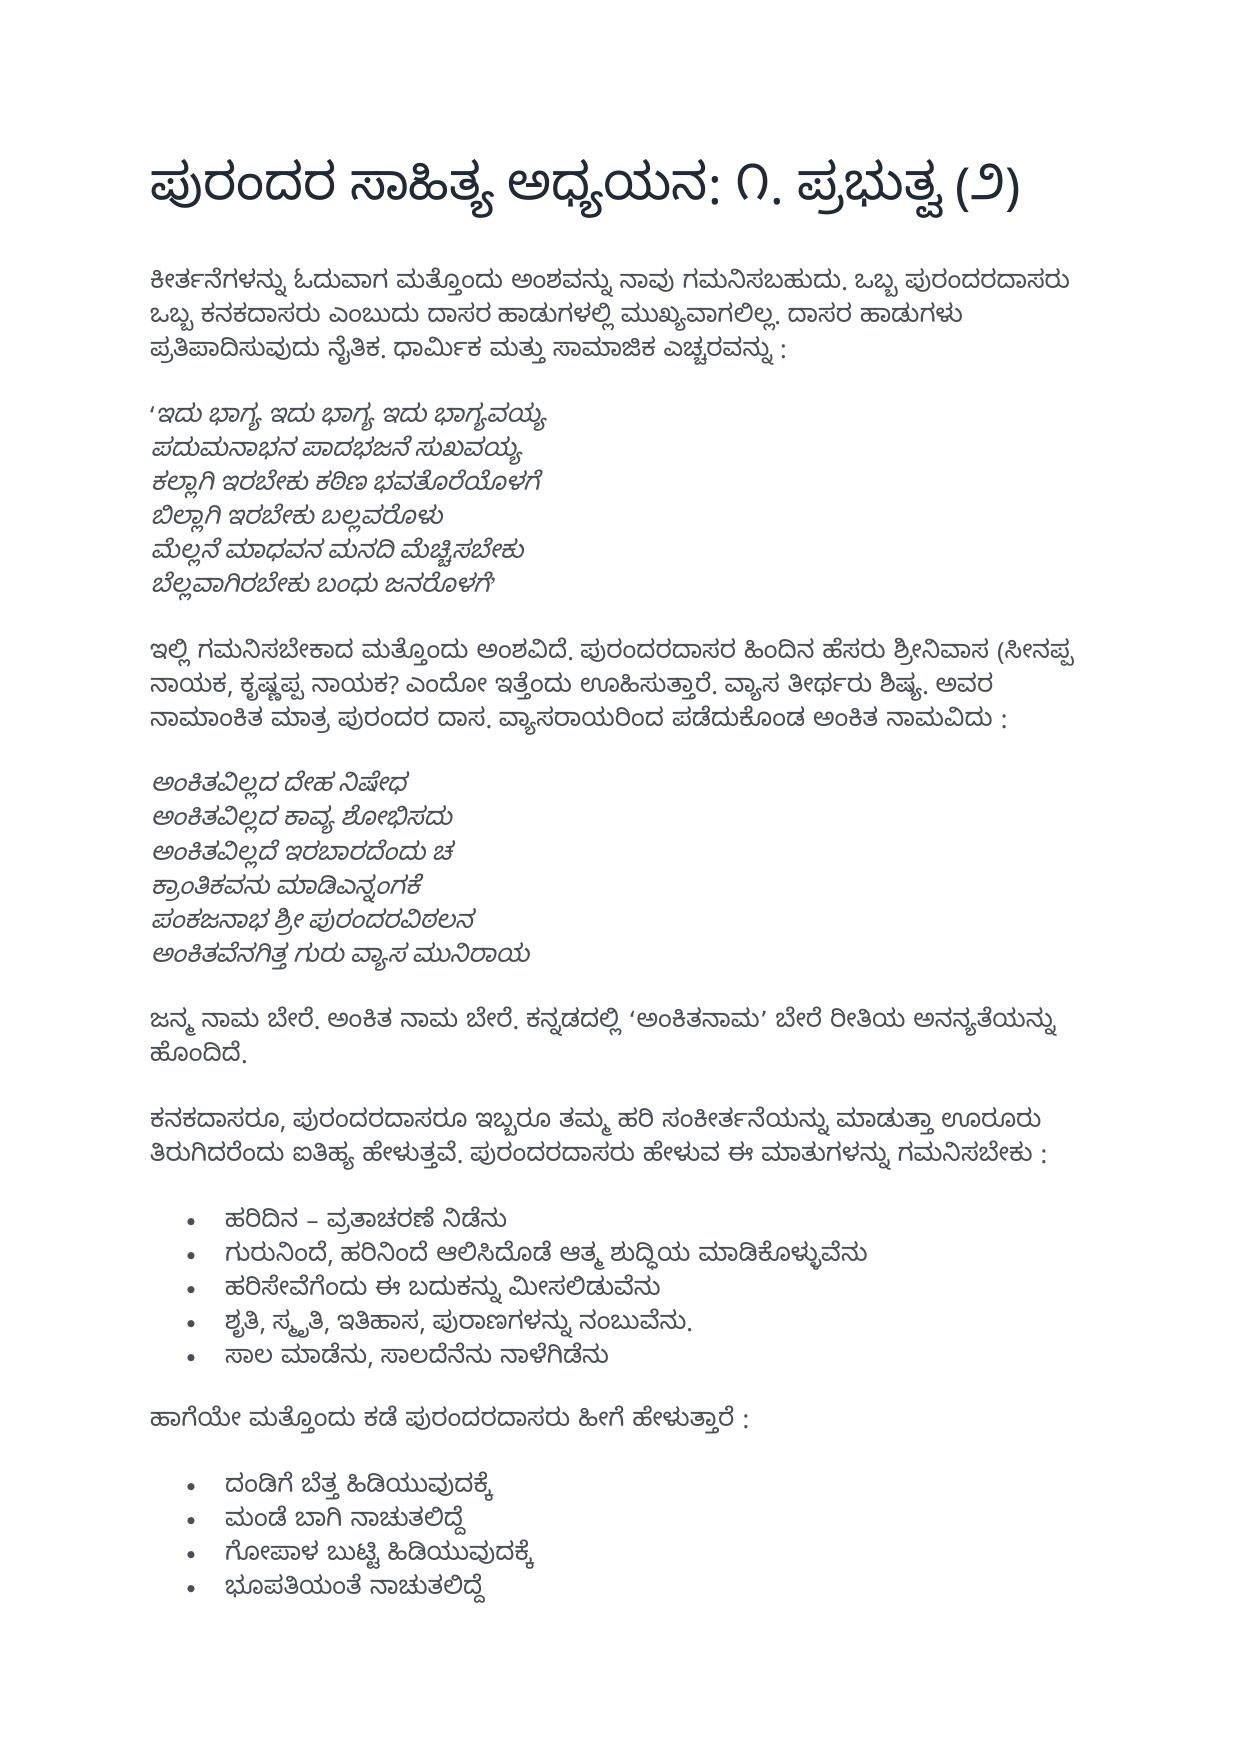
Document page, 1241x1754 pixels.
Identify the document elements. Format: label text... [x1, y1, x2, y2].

text ಅಂಕಿತವಿಲ್ಲದ ದೇಹ ನಿಷೇಧ ಅಂಕಿತವಿಲ್ಲದ ಕಾವ್ಯ ಶೋಭಿಸದು ಅಂಕಿತವಿಲ್ಲದೆ ಇರಬಾರದೆಂದು ಚ ಕ್ರಾಂತಿಕವನು ಮಾಡಿಎನ್ನಂಗಕೆ ಪಂಕಜನಾಭ ಶ್ರೀ ಪುರಂದರವಿಠಲನ ಅಂಕಿತವೆನಗಿತ್ತ ಗುರು ವ್ಯಾಸ ಮುನಿರಾಯ [150, 767, 1090, 971]
text ‘ಇದು ಭಾಗ್ಯ ಇದು ಭಾಗ್ಯ ಇದು ಭಾಗ್ಯವಯ್ಯ ಪದುಮನಾಭನ ಪಾದಭಜನೆ ಸುಖವಯ್ಯ ಕಲ್ಲಾಗಿ ಇರಬೇಕು ಕಠಿಣ ಭವತೊರೆಯೊಳಗೆ ಬಿಲ್ಲಾಗಿ ಇರಬೇಕು ಬಲ್ಲವರೊಳು ಮೆಲ್ಲನೆ ಮಾಧವನ ಮನದಿ ಮೆಚ್ಚಿಸಬೇಕು ಬೆಲ್ಲವಾಗಿರಬೇಕು ಬಂಧು ಜನರೊಳಗೆ’ [150, 397, 1090, 602]
list ಗೋಪಾಳ ಬುಟ್ಟಿ ಹಿಡಿಯುವುದಕ್ಕೆ [187, 1536, 1090, 1570]
list ಮಂಡೆ ಬಾಗಿ ನಾಚುತಲಿದ್ದೆ [187, 1502, 1090, 1536]
list ಸಾಲ ಮಾಡೆನು, ಸಾಲದೆನೆನು ನಾಳೆಗಿಡೆನು [187, 1339, 1090, 1373]
list ಗುರುನಿಂದೆ, ಹರಿನಿಂದೆ ಆಲಿಸಿದೊಡೆ ಆತ್ಮ ಶುದ್ಧಿಯ ಮಾಡಿಕೊಳ್ಳುವೆನು [187, 1236, 1090, 1271]
text ಹಾಗೆಯೇ ಮತ್ತೊಂದು ಕಡೆ ಪುರಂದರದಾಸರು ಹೀಗೆ ಹೇಳುತ್ತಾರೆ : [150, 1402, 1090, 1436]
list ಹರಿಸೇವೆಗೆಂದು ಈ ಬದುಕನ್ನು ಮೀಸಲಿಡುವೆನು [187, 1271, 1090, 1304]
text ಇಲ್ಲಿ ಗಮನಿಸಬೇಕಾದ ಮತ್ತೊಂದು ಅಂಶವಿದೆ. ಪುರಂದರದಾಸರ ಹಿಂದಿನ ಹೆಸರು ಶ್ರೀನಿವಾಸ (ಸೀನಪ್ಪ ನಾಯಕ, ಕೃಷ್ಣಪ್ಪ ನಾಯಕ? ಎಂದೋ ಇತ್ತೆಂದು ಊಹಿಸುತ್ತಾರೆ. ವ್ಯಾಸ ತೀರ್ಥರು ಶಿಷ್ಯ. ಅವರ ನಾಮಾಂಕಿತ ಮಾತ್ರ ಪುರಂದರ ದಾಸ. ವ್ಯಾಸರಾಯರಿಂದ ಪಡೆದುಕೊಂಡ ಅಂಕಿತ ನಾಮವಿದು : [150, 633, 1090, 736]
list ಶೃತಿ, ಸ್ಮೃತಿ, ಇತಿಹಾಸ, ಪುರಾಣಗಳನ್ನು ನಂಬುವೆನು. [187, 1304, 1090, 1339]
text ಜನ್ಮ ನಾಮ ಬೇರೆ. ಅಂಕಿತ ನಾಮ ಬೇರೆ. ಕನ್ನಡದಲ್ಲಿ ‘ಅಂಕಿತನಾಮ’ ಬೇರೆ ರೀತಿಯ ಅನನ್ಯತೆಯನ್ನು ಹೊಂದಿದೆ. [150, 1003, 1090, 1071]
list ಭೂಪತಿಯಂತೆ ನಾಚುತಲಿದ್ದೆ [187, 1570, 1090, 1604]
text ಪುರಂದರ ಸಾಹಿತ್ಯ ಅಧ್ಯಯನ: ೧. ಪ್ರಭುತ್ವ (೨) [150, 150, 1090, 219]
text ಕೀರ್ತನೆಗಳನ್ನು ಓದುವಾಗ ಮತ್ತೊಂದು ಅಂಶವನ್ನು ನಾವು ಗಮನಿಸಬಹುದು. ಒಬ್ಬ ಪುರಂದರದಾಸರು ಒಬ್ಬ ಕನಕದಾಸರು ಎಂಬುದು ದಾಸರ ಹಾಡುಗಳಲ್ಲಿ ಮುಖ್ಯವಾಗಲಿಲ್ಲ. ದಾಸರ ಹಾಡುಗಳು ಪ್ರತಿಪಾದಿಸುವುದು ನೈತಿಕ. ಧಾರ್ಮಿಕ ಮತ್ತು ಸಾಮಾಜಿಕ ಎಚ್ಚರವನ್ನು : [150, 264, 1090, 366]
text ಕನಕದಾಸರೂ, ಪುರಂದರದಾಸರೂ ಇಬ್ಬರೂ ತಮ್ಮ ಹರಿ ಸಂಕೀರ್ತನೆಯನ್ನು ಮಾಡುತ್ತಾ ಊರೂರು ತಿರುಗಿದರೆಂದು ಐತಿಹ್ಯ ಹೇಳುತ್ತವೆ. ಪುರಂದರದಾಸರು ಹೇಳುವ ಈ ಮಾತುಗಳನ್ನು ಗಮನಿಸಬೇಕು : [150, 1103, 1090, 1171]
list ದಂಡಿಗೆ ಬೆತ್ತ ಹಿಡಿಯುವುದಕ್ಕೆ [187, 1467, 1090, 1502]
list ಹರಿದಿನ – ವ್ರತಾಚರಣೆ ನಿಡೆನು [187, 1202, 1090, 1236]
